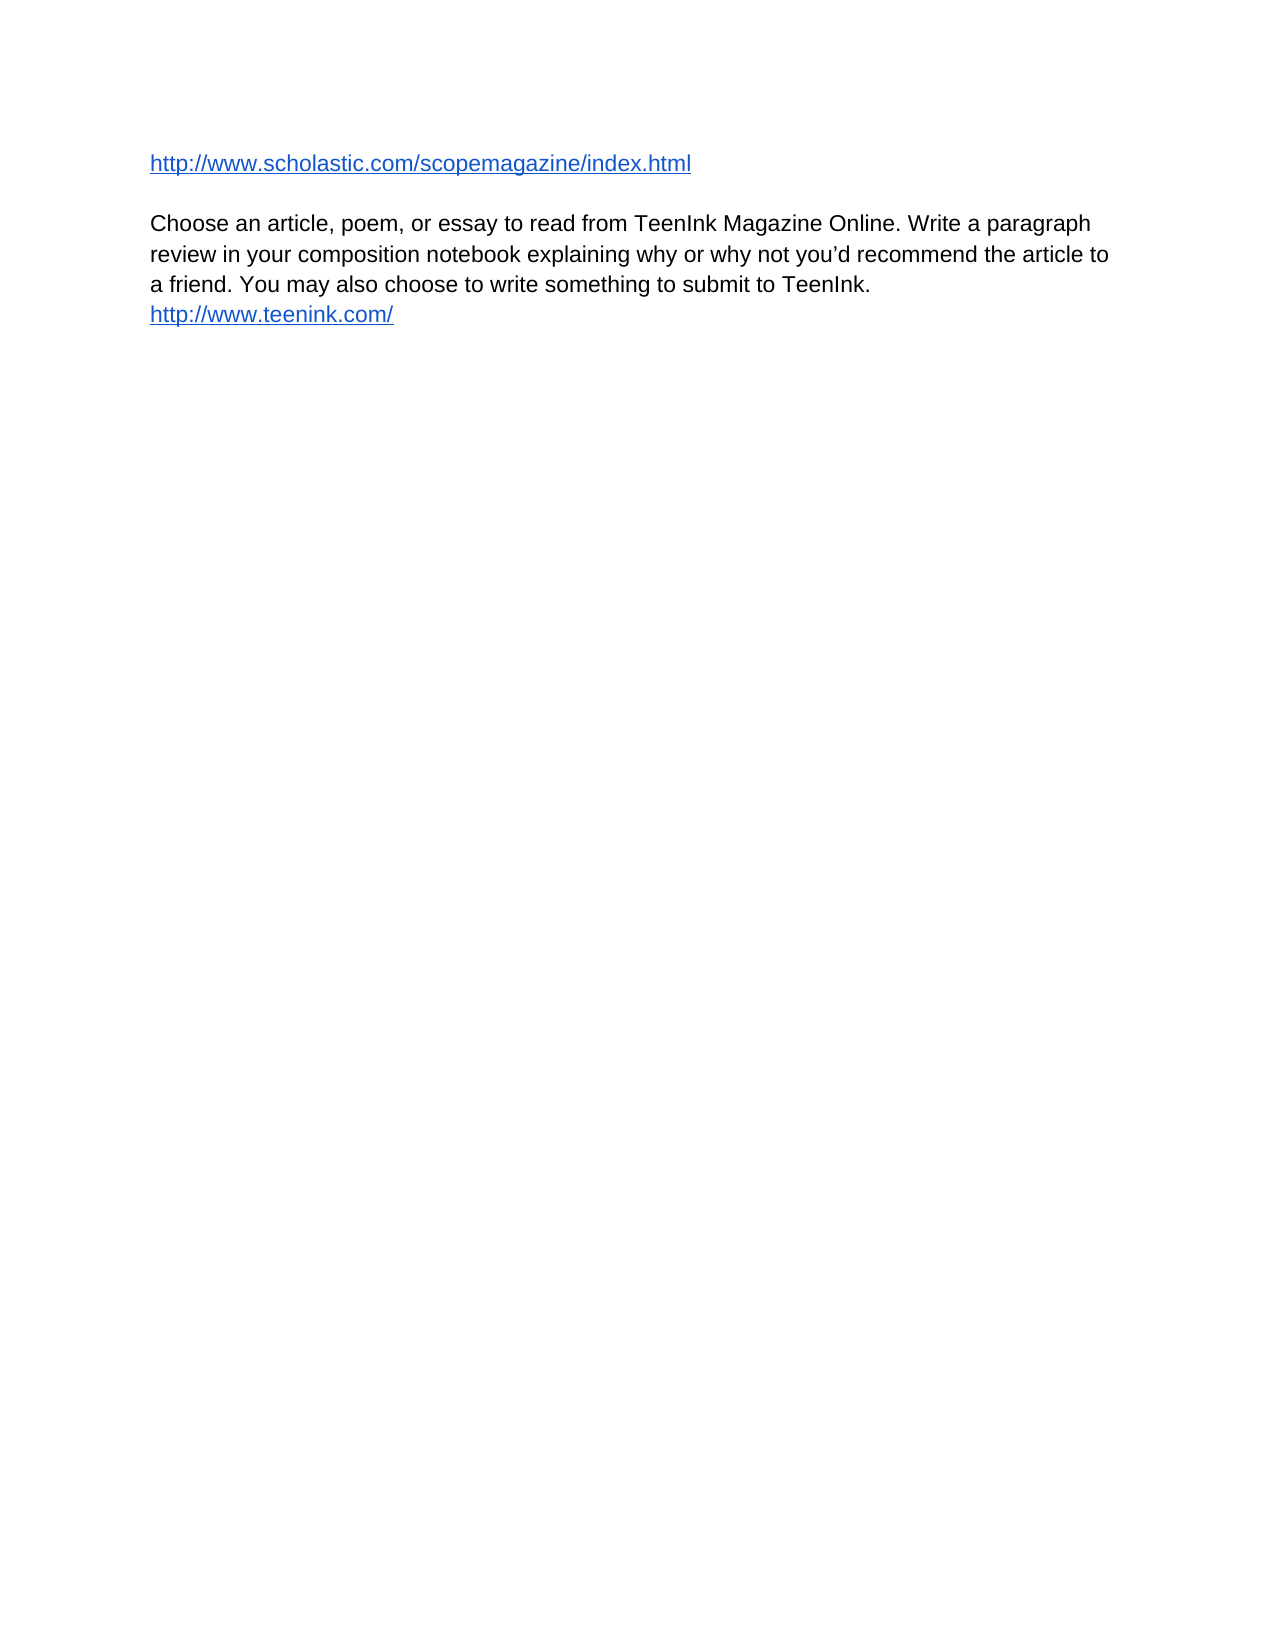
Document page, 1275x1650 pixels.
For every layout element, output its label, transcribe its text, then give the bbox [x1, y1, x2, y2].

text Choose an article, poem, or essay to read from TeenInk Magazine Online. Write a paragraph review in your composition notebook explaining why or why not you’d recommend the article to a friend. You may also choose to write something to submit to TeenInk. [150, 210, 1125, 297]
text http://www.scholastic.com/scopemagazine/index.html [150, 150, 1125, 176]
text http://www.teenink.com/ [150, 301, 1125, 327]
